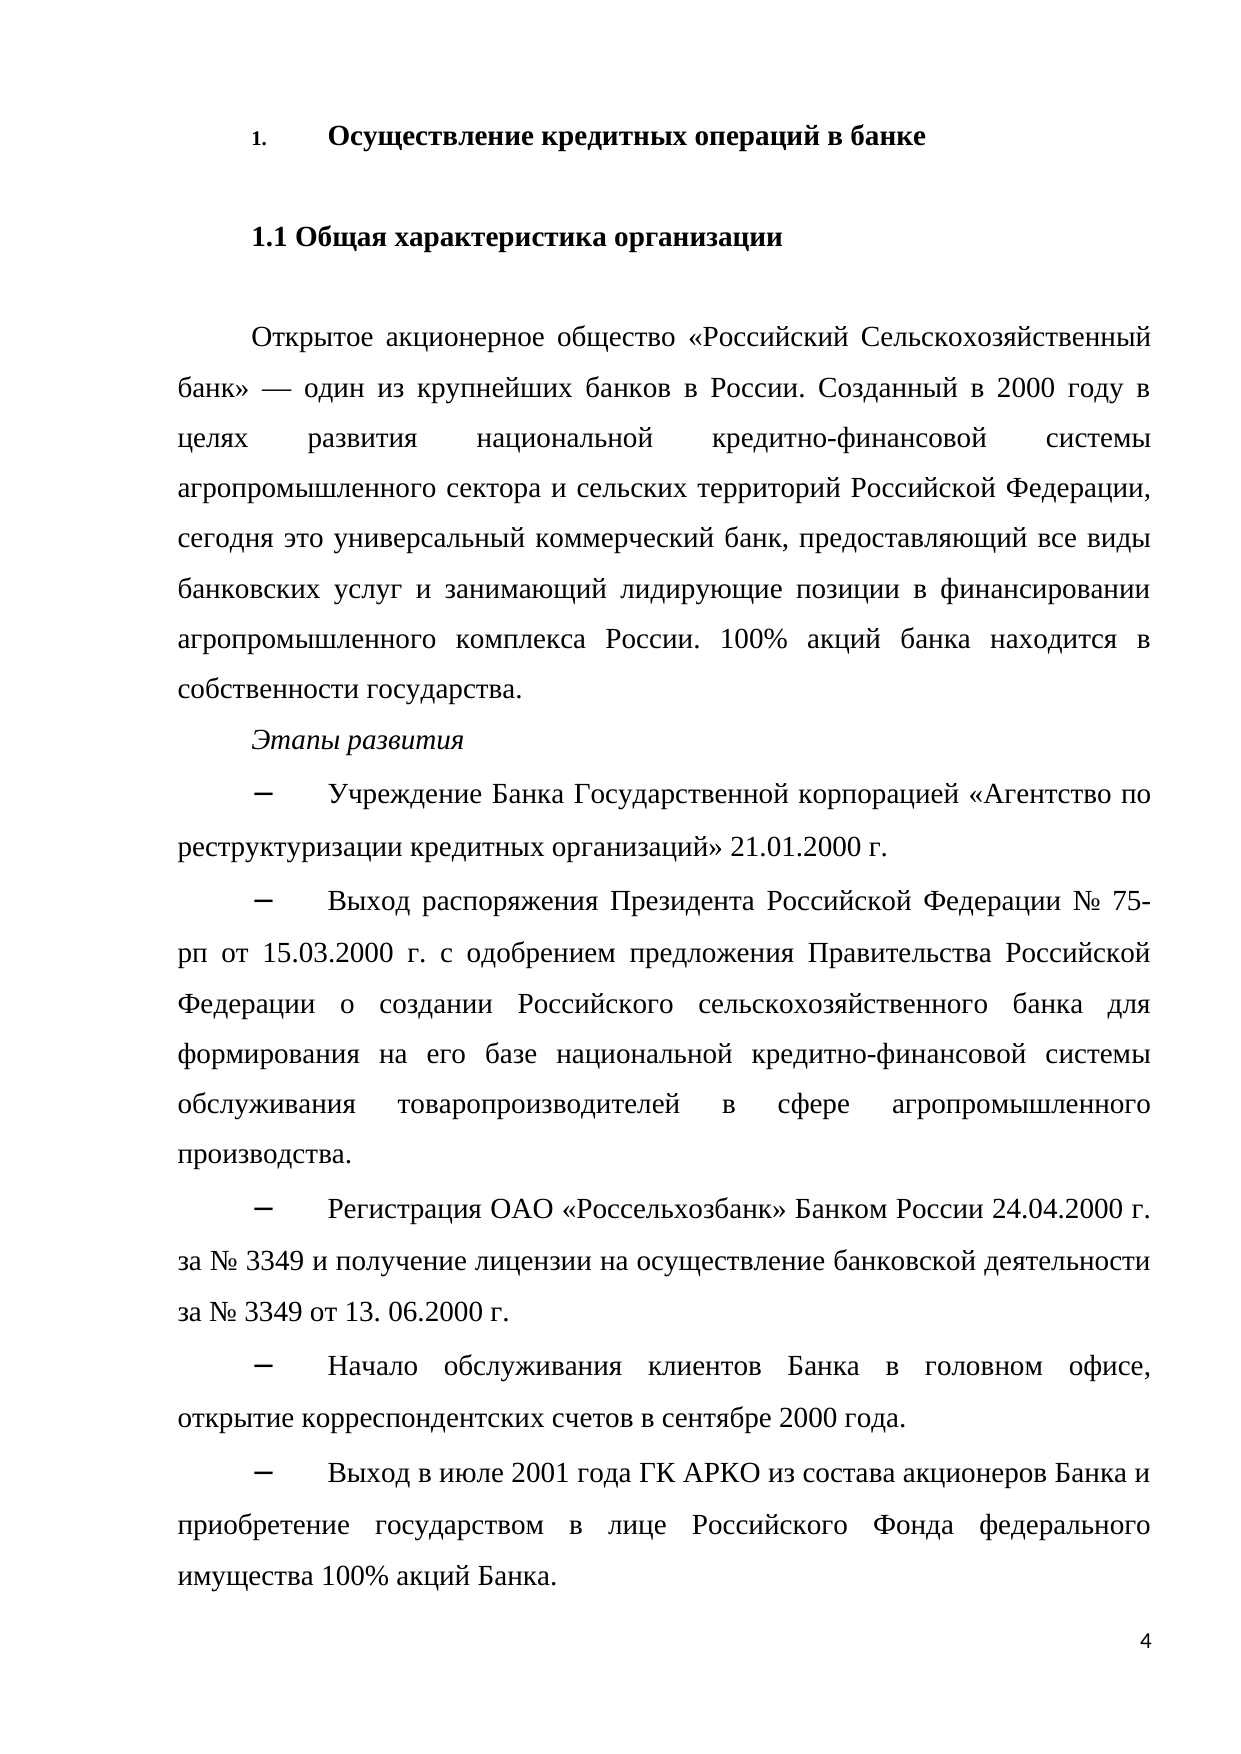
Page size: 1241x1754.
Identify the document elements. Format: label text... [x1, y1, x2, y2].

list Начало обслуживания клиентов Банка в головном офисе, открытие корреспондентских счетов в сентябре 2000 года. [177, 1344, 1152, 1434]
list Осуществление кредитных операций в банке [177, 118, 1152, 152]
text Открытое акционерное общество «Российский Сельскохозяйственный банк» — один из крупнейших банков в России. Созданный в 2000 году в целях развития национальной кредитно-финансовой системы агропромышленного сектора и сельских территорий Российской Федерации, сегодня это универсальный коммерческий банк, предоставляющий все виды банковских услуг и занимающий лидирующие позиции в финансировании агропромышленного комплекса России. 100% акций банка находится в собственности государства. [177, 319, 1152, 705]
list Учреждение Банка Государственной корпорацией «Агентство по реструктуризации кредитных организаций» 21.01.2000 г. [177, 772, 1152, 862]
text 1.1 Общая характеристика организации [177, 219, 1152, 252]
list Регистрация ОАО «Россельхозбанк» Банком России 24.04.2000 г. за № 3349 и получение лицензии на осуществление банковской деятельности за № 3349 от 13. 06.2000 г. [177, 1187, 1152, 1327]
list Выход в июле 2001 года ГК АРКО из состава акционеров Банка и приобретение государством в лице Российского Фонда федерального имущества 100% акций Банка. [177, 1451, 1152, 1591]
text Этапы развития [177, 722, 1152, 755]
list Выход распоряжения Президента Российской Федерации № 75-рп от 15.03.2000 г. с одобрением предложения Правительства Российской Федерации о создании Российского сельскохозяйственного банка для формирования на его базе национальной кредитно-финансовой системы обслуживания товаропроизводителей в сфере агропромышленного производства. [177, 879, 1152, 1170]
